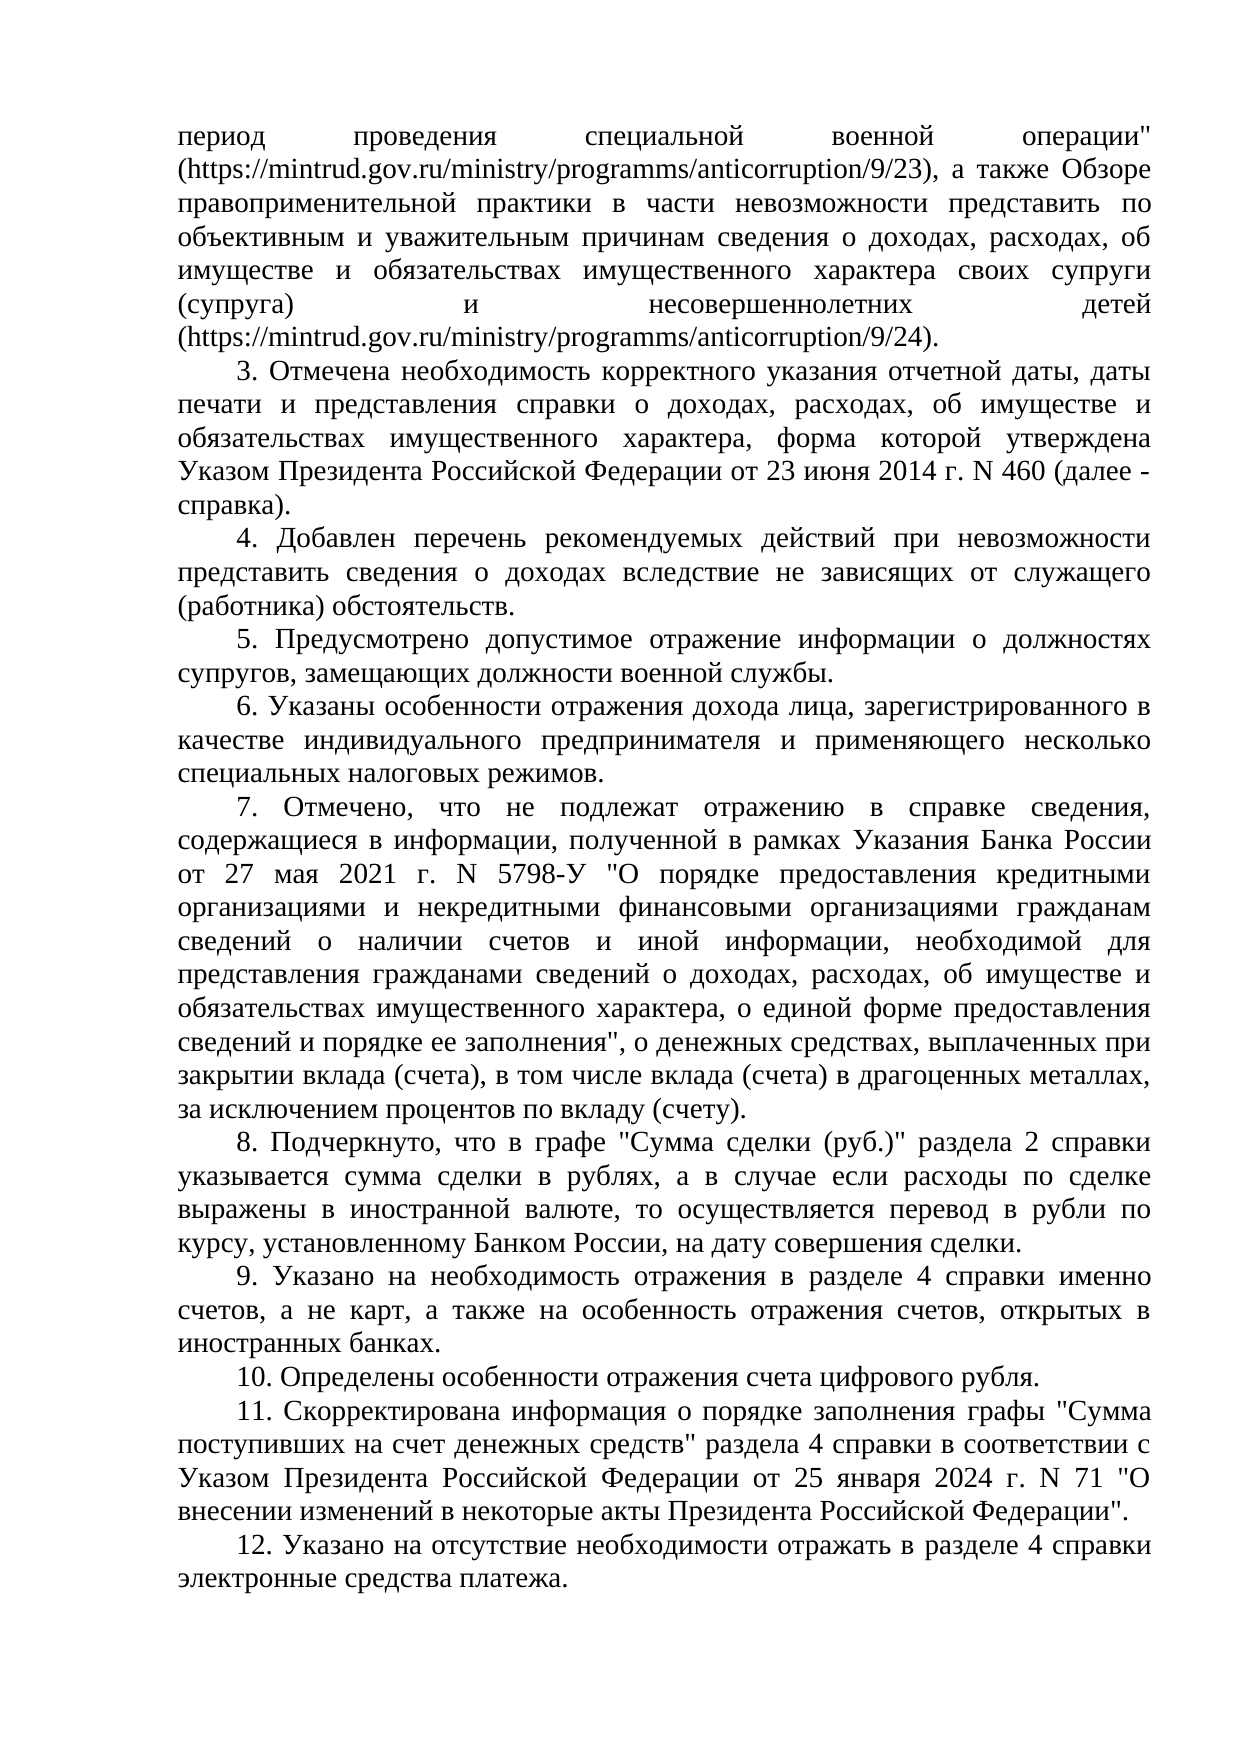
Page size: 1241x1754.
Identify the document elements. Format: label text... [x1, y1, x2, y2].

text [177, 118, 1152, 353]
text 3. Отмечена необходимость корректного указания отчетной даты, даты печати и представления справки о доходах, расходах, об имуществе и обязательствах имущественного характера, форма которой утверждена Указом Президента Российской Федерации от 23 июня 2014 г. N 460 (далее - справка). [177, 353, 1152, 521]
text 11. Скорректирована информация о порядке заполнения графы "Сумма поступивших на счет денежных средств" раздела 4 справки в соответствии с Указом Президента Российской Федерации от 25 января 2024 г. N 71 "О внесении изменений в некоторые акты Президента Российской Федерации". [177, 1393, 1152, 1527]
text 10. Определены особенности отражения счета цифрового рубля. [177, 1359, 1152, 1393]
text 9. Указано на необходимость отражения в разделе 4 справки именно счетов, а не карт, а также на особенность отражения счетов, открытых в иностранных банках. [177, 1258, 1152, 1359]
text 12. Указано на отсутствие необходимости отражать в разделе 4 справки электронные средства платежа. [177, 1527, 1152, 1594]
text 4. Добавлен перечень рекомендуемых действий при невозможности представить сведения о доходах вследствие не зависящих от служащего (работника) обстоятельств. [177, 521, 1152, 621]
text 5. Предусмотрено допустимое отражение информации о должностях супругов, замещающих должности военной службы. [177, 621, 1152, 688]
text 6. Указаны особенности отражения дохода лица, зарегистрированного в качестве индивидуального предпринимателя и применяющего несколько специальных налоговых режимов. [177, 688, 1152, 789]
text 7. Отмечено, что не подлежат отражению в справке сведения, содержащиеся в информации, полученной в рамках Указания Банка России от 27 мая 2021 г. N 5798-У "О порядке предоставления кредитными организациями и некредитными финансовыми организациями гражданам сведений о наличии счетов и иной информации, необходимой для представления гражданами сведений о доходах, расходах, об имуществе и обязательствах имущественного характера, о единой форме предоставления сведений и порядке ее заполнения", о денежных средствах, выплаченных при закрытии вклада (счета), в том числе вклада (счета) в драгоценных металлах, за исключением процентов по вкладу (счету). [177, 789, 1152, 1124]
text 8. Подчеркнуто, что в графе "Сумма сделки (руб.)" раздела 2 справки указывается сумма сделки в рублях, а в случае если расходы по сделке выражены в иностранной валюте, то осуществляется перевод в рубли по курсу, установленному Банком России, на дату совершения сделки. [177, 1124, 1152, 1258]
